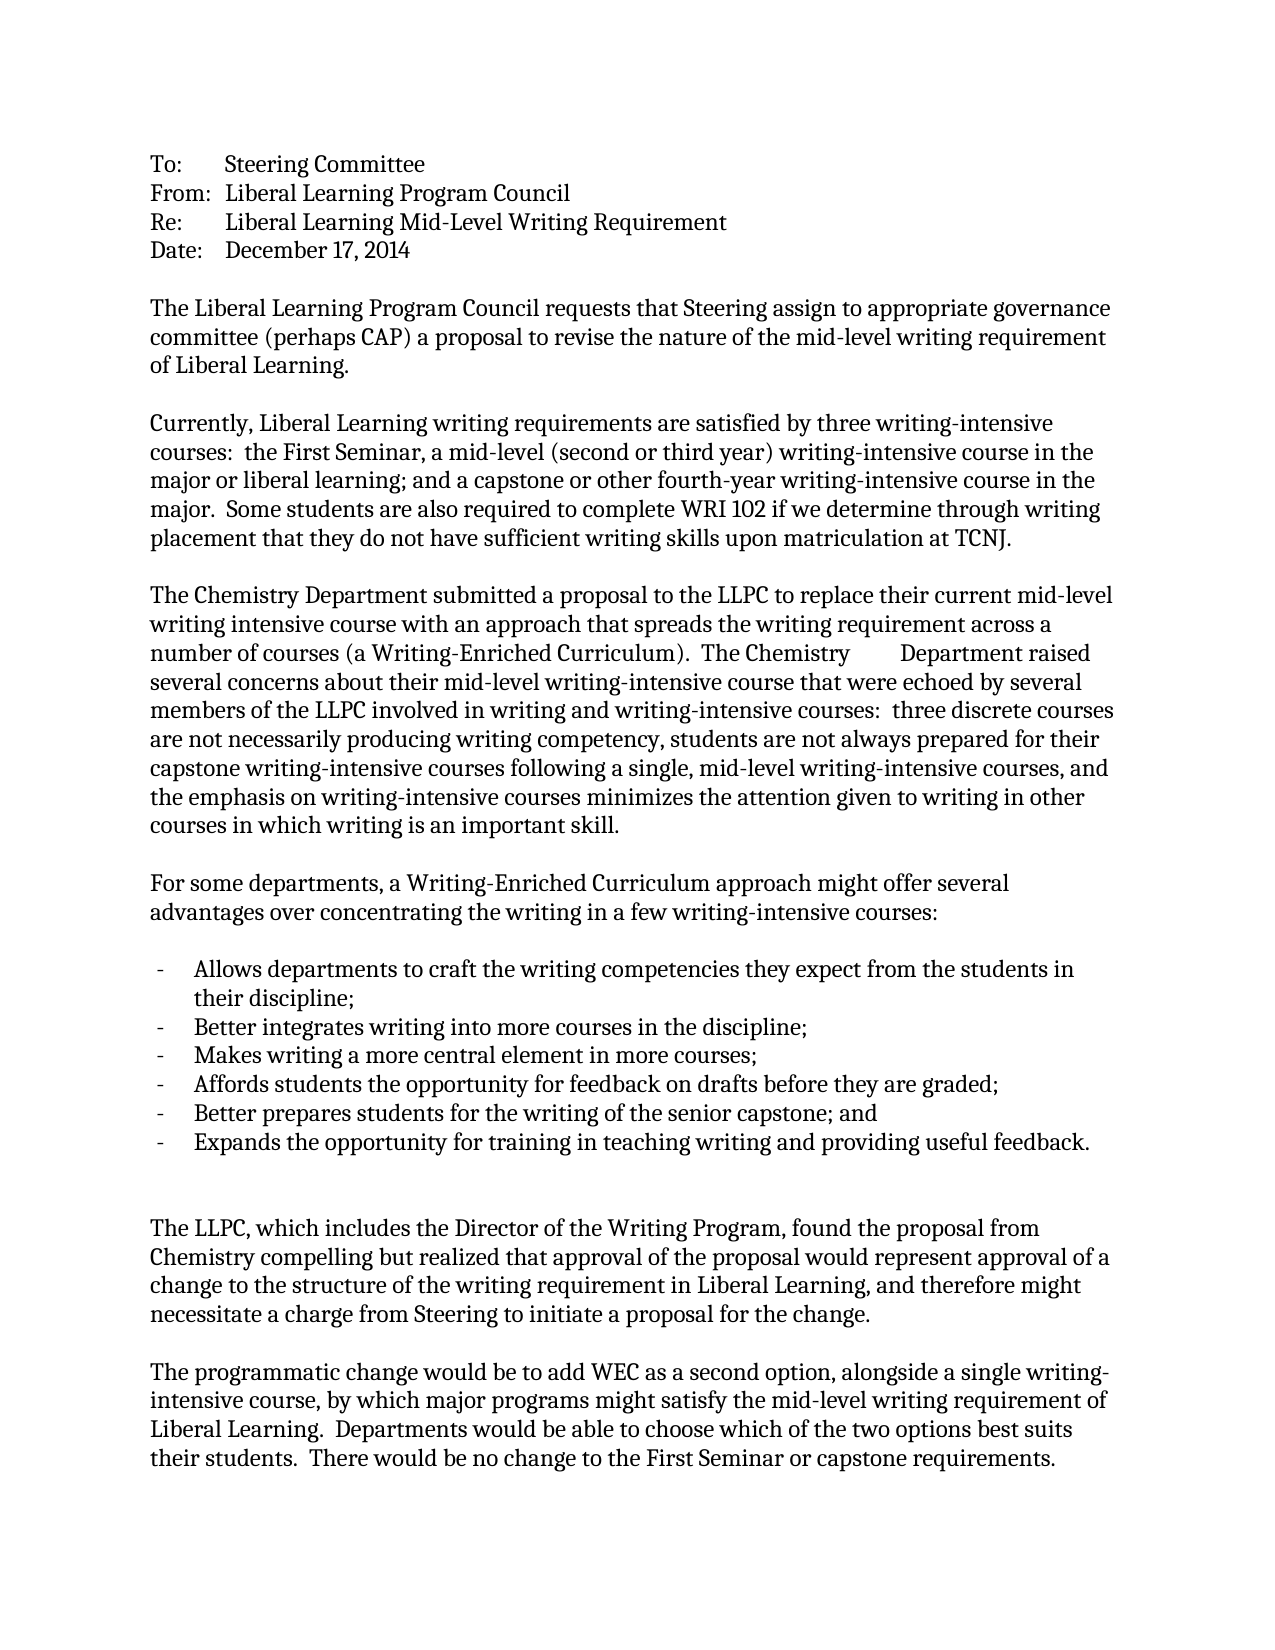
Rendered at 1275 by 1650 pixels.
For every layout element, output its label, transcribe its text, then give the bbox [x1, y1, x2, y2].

list Allows departments to craft the writing competencies they expect from the students in their discipline; [156, 955, 1125, 1012]
text The Liberal Learning Program Council requests that Steering assign to appropriate governance committee (perhaps CAP) a proposal to revise the nature of the mid-level writing requirement of Liberal Learning. [150, 294, 1125, 380]
text To: Steering Committee [150, 150, 1125, 179]
text Date: December 17, 2014 [150, 236, 1125, 265]
text The LLPC, which includes the Director of the Writing Program, found the proposal from Chemistry compelling but realized that approval of the proposal would represent approval of a change to the structure of the writing requirement in Liberal Learning, and therefore might necessitate a charge from Steering to initiate a proposal for the change. [150, 1214, 1125, 1329]
list Affords students the opportunity for feedback on drafts before they are graded; [156, 1070, 1125, 1099]
text For some departments, a Writing-Enriched Curriculum approach might offer several advantages over concentrating the writing in a few writing-intensive courses: [150, 869, 1125, 926]
list Expands the opportunity for training in teaching writing and providing useful feedback. [156, 1127, 1125, 1156]
list Makes writing a more central element in more courses; [156, 1041, 1125, 1070]
text Re: Liberal Learning Mid-Level Writing Requirement [150, 207, 1125, 236]
list Better integrates writing into more courses in the discipline; [156, 1012, 1125, 1041]
text Currently, Liberal Learning writing requirements are satisfied by three writing-intensive courses: the First Seminar, a mid-level (second or third year) writing-intensive course in the major or liberal learning; and a capstone or other fourth-year writing-intensive course in the major. Some students are also required to complete WRI 102 if we determine through writing placement that they do not have sufficient writing skills upon matriculation at TCNJ. [150, 409, 1125, 552]
text The Chemistry Department submitted a proposal to the LLPC to replace their current mid-level writing intensive course with an approach that spreads the writing requirement across a number of courses (a Writing-Enriched Curriculum). The Chemistry Department raised several concerns about their mid-level writing-intensive course that were echoed by several members of the LLPC involved in writing and writing-intensive courses: three discrete courses are not necessarily producing writing competency, students are not always prepared for their capstone writing-intensive courses following a single, mid-level writing-intensive courses, and the emphasis on writing-intensive courses minimizes the attention given to writing in other courses in which writing is an important skill. [150, 581, 1125, 840]
text The programmatic change would be to add WEC as a second option, alongside a single writing-intensive course, by which major programs might satisfy the mid-level writing requirement of Liberal Learning. Departments would be able to choose which of the two options best suits their students. There would be no change to the First Seminar or capstone requirements. [150, 1357, 1125, 1472]
text From: Liberal Learning Program Council [150, 179, 1125, 207]
list Better prepares students for the writing of the senior capstone; and [156, 1099, 1125, 1127]
